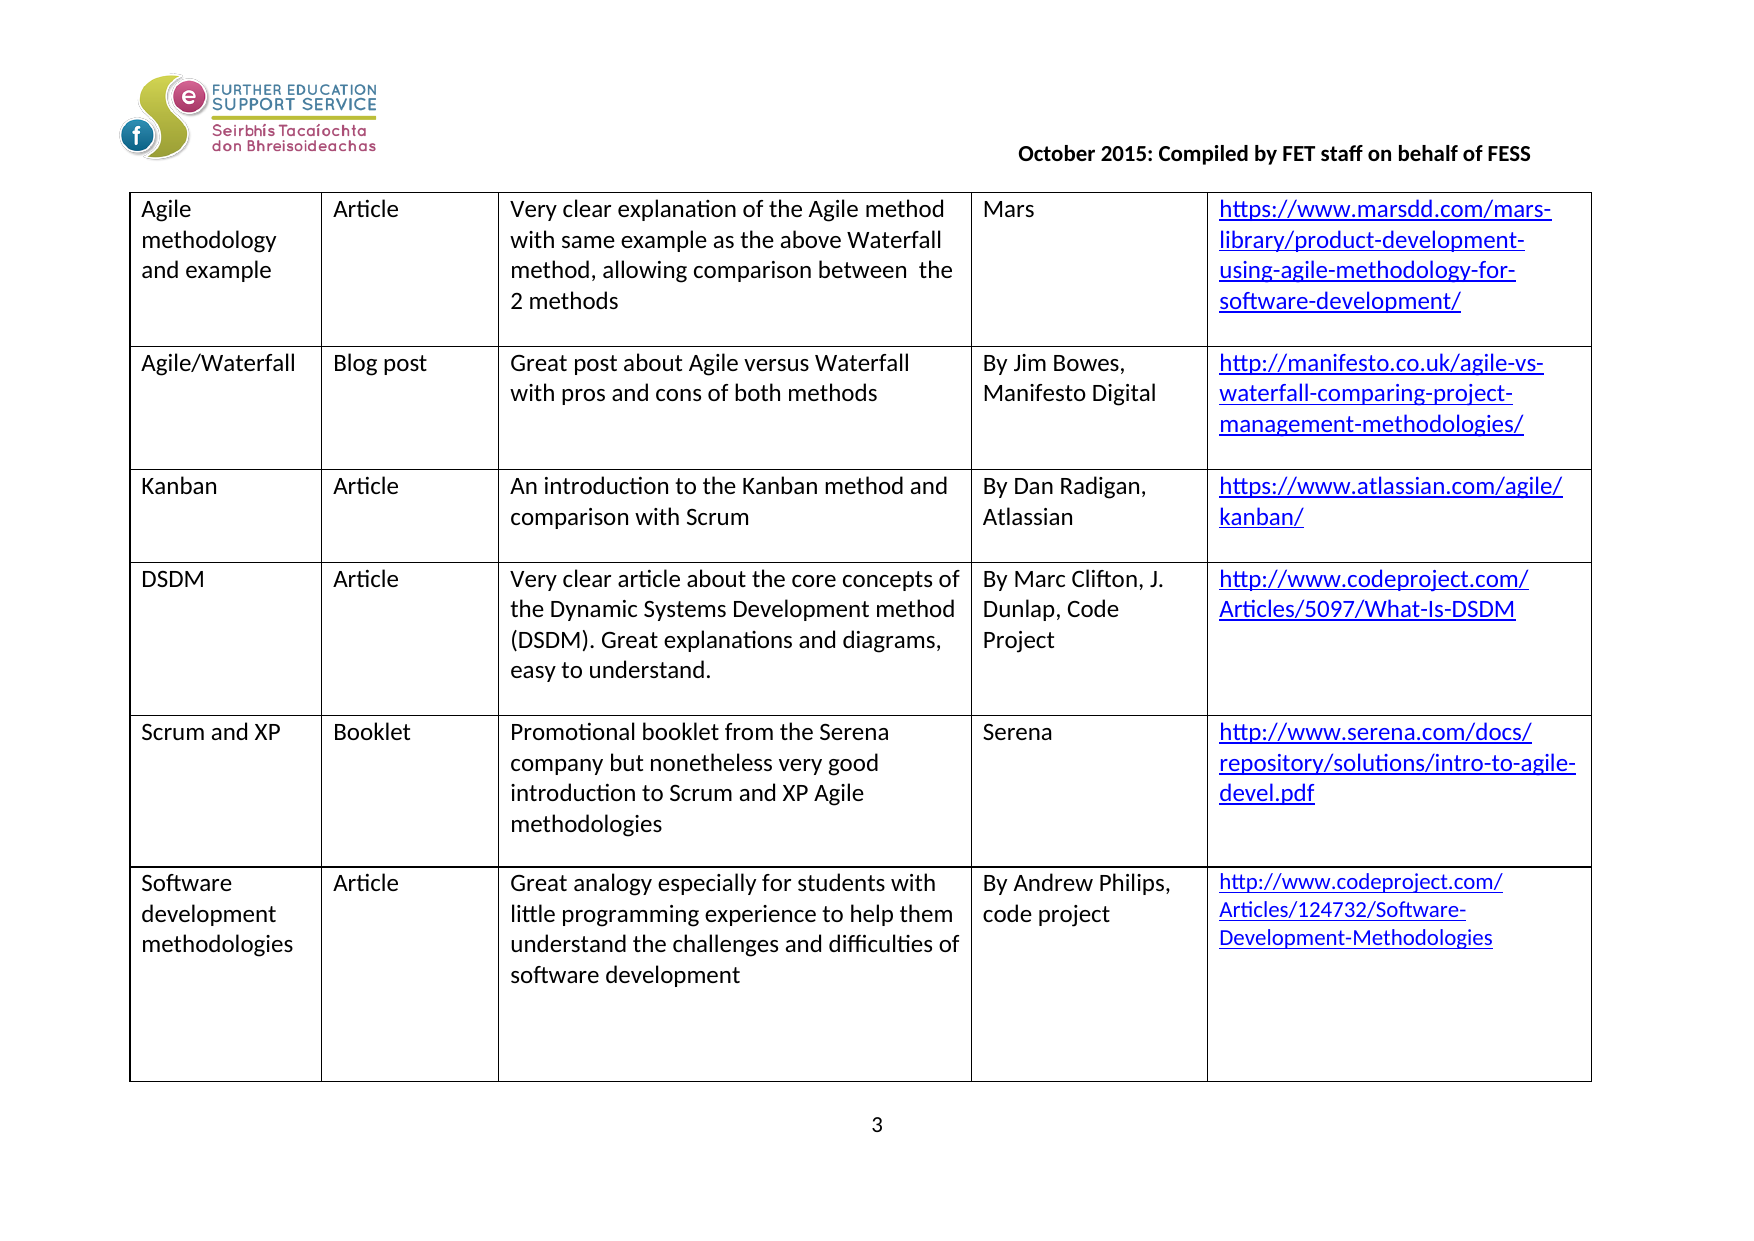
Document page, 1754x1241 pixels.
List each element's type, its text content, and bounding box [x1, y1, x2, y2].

table_cell http://manifesto.co.uk/agile-vs-waterfall-comparing-project-management-methodologies/ [1208, 347, 1591, 469]
table_cell Article [322, 470, 498, 562]
table_cell Very clear article about the core concepts of the Dynamic Systems Development method (DSDM). Great explanations and diagrams, easy to understand. [499, 563, 971, 715]
table_cell Article [322, 193, 498, 346]
table_cell Blog post [322, 347, 498, 469]
table_cell Article [322, 868, 498, 1081]
table_cell Very clear explanation of the Agile method with same example as the above Waterfall method, allowing comparison between the 2 methods [499, 193, 971, 346]
table_cell By Dan Radigan, Atlassian [972, 470, 1207, 562]
table_cell Great post about Agile versus Waterfall with pros and cons of both methods [499, 347, 971, 469]
table_cell By Andrew Philips, code project [972, 868, 1207, 1081]
table_cell DSDM [131, 563, 321, 715]
table_cell https://www.marsdd.com/mars-library/product-development-using-agile-methodology-for-software-development/ [1208, 193, 1591, 346]
table_cell By Jim Bowes, Manifesto Digital [972, 347, 1207, 469]
table_cell Promotional booklet from the Serena company but nonetheless very good introduction to Scrum and XP Agile methodologies [499, 716, 971, 866]
table_cell https://www.atlassian.com/agile/kanban/ [1208, 470, 1591, 562]
table_cell Kanban [131, 470, 321, 562]
table_cell Scrum and XP [131, 716, 321, 866]
table_cell Software development methodologies [131, 868, 321, 1081]
table_cell By Marc Clifton, J. Dunlap, Code Project [972, 563, 1207, 715]
table_cell An introduction to the Kanban method and comparison with Scrum [499, 470, 971, 562]
table_cell Serena [972, 716, 1207, 866]
picture [118, 73, 377, 162]
table_cell Article [322, 563, 498, 715]
table_cell Mars [972, 193, 1207, 346]
table_cell http://www.codeproject.com/Articles/124732/Software-Development-Methodologies [1208, 868, 1591, 1081]
table_cell http://www.codeproject.com/Articles/5097/What-Is-DSDM [1208, 563, 1591, 715]
table_cell Great analogy especially for students with little programming experience to help them understand the challenges and difficulties of software development [499, 868, 971, 1081]
table_cell Agile/Waterfall [131, 347, 321, 469]
table_cell Booklet [322, 716, 498, 866]
table_cell Agile methodology and example [131, 193, 321, 346]
table_cell http://www.serena.com/docs/repository/solutions/intro-to-agile-devel.pdf [1208, 716, 1591, 866]
